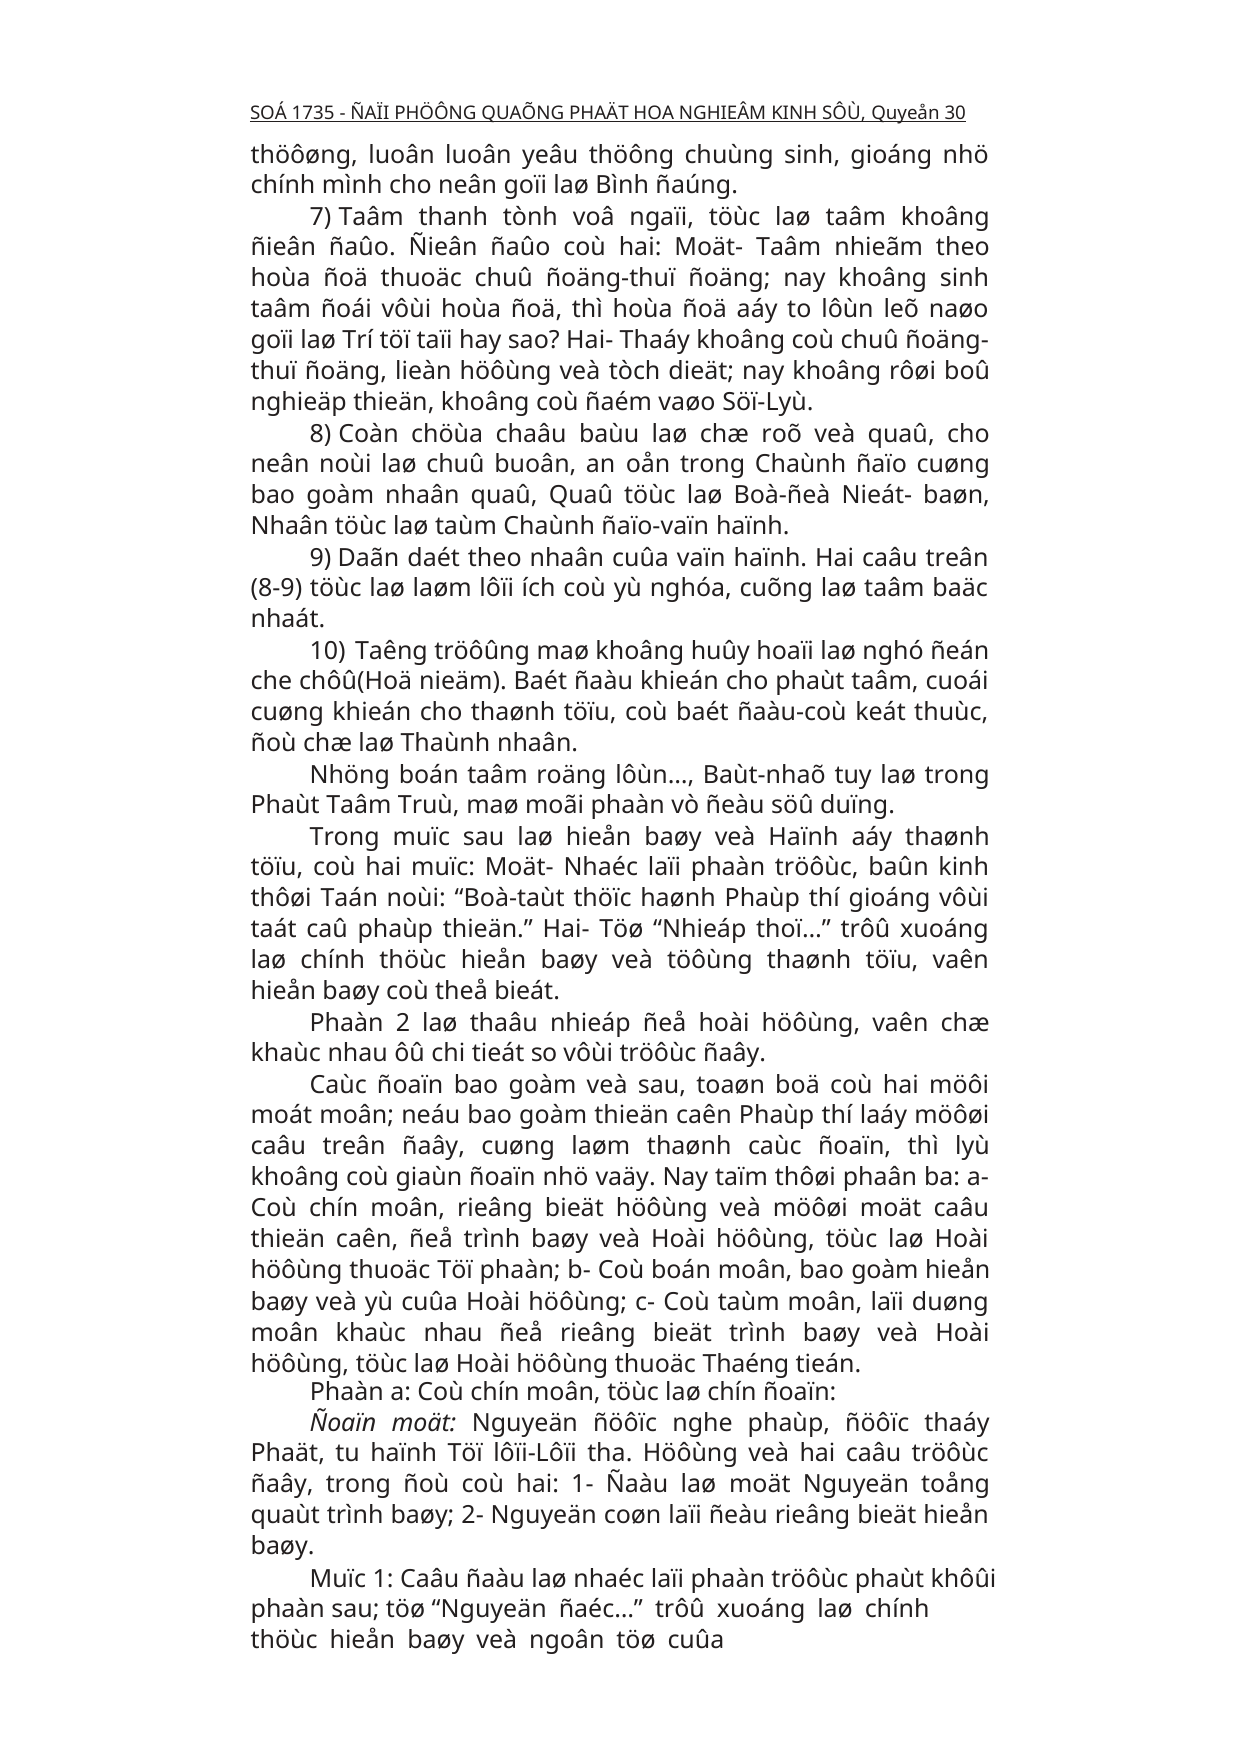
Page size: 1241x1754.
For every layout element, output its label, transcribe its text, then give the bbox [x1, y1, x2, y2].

text Phaàn a: Coù chín moân, töùc laø chín ñoaïn: [309, 1379, 1065, 1406]
list Daãn daét theo nhaân cuûa vaïn haïnh. Hai caâu treân (8-9) töùc laø laøm lôïi ích coù yù nghóa, cuõng laø taâm baäc nhaát. [250, 542, 990, 635]
text thöôøng, luoân luoân yeâu thöông chuùng sinh, gioáng nhö chính mình cho neân goïi laø Bình ñaúng. [250, 138, 989, 201]
text Trong muïc sau laø hieån baøy veà Haïnh aáy thaønh töïu, coù hai muïc: Moät- Nhaéc laïi phaàn tröôùc, baûn kinh thôøi Taán noùi: “Boà-taùt thöïc haønh Phaùp thí gioáng vôùi taát caû phaùp thieän.” Hai- Töø “Nhieáp thoï…” trôû xuoáng laø chính thöùc hieån baøy veà töôùng thaønh töïu, vaên hieån baøy coù theå bieát. [250, 821, 990, 1007]
list Taâm thanh tònh voâ ngaïi, töùc laø taâm khoâng ñieân ñaûo. Ñieân ñaûo coù hai: Moät- Taâm nhieãm theo hoùa ñoä thuoäc chuû ñoäng-thuï ñoäng; nay khoâng sinh taâm ñoái vôùi hoùa ñoä, thì hoùa ñoä aáy to lôùn leõ naøo goïi laø Trí töï taïi hay sao? Hai- Thaáy khoâng coù chuû ñoäng-thuï ñoäng, lieàn höôùng veà tòch dieät; nay khoâng rôøi boû nghieäp thieän, khoâng coù ñaém vaøo Söï-Lyù. [250, 201, 990, 418]
text Phaàn 2 laø thaâu nhieáp ñeå hoài höôùng, vaên chæ khaùc nhau ôû chi tieát so vôùi tröôùc ñaây. [250, 1007, 990, 1069]
list Coàn chöùa chaâu baùu laø chæ roõ veà quaû, cho neân noùi laø chuû buoân, an oån trong Chaùnh ñaïo cuøng bao goàm nhaân quaû, Quaû töùc laø Boà-ñeà Nieát- baøn, Nhaân töùc laø taùm Chaùnh ñaïo-vaïn haïnh. [250, 418, 990, 542]
text Ñoaïn moät: Nguyeän ñöôïc nghe phaùp, ñöôïc thaáy Phaät, tu haïnh Töï lôïi-Lôïi tha. Höôùng veà hai caâu tröôùc ñaây, trong ñoù coù hai: 1- Ñaàu laø moät Nguyeän toång quaùt trình baøy; 2- Nguyeän coøn laïi ñeàu rieâng bieät hieån baøy. [250, 1407, 990, 1562]
text Nhöng boán taâm roäng lôùn…, Baùt-nhaõ tuy laø trong Phaùt Taâm Truù, maø moãi phaàn vò ñeàu söû duïng. [250, 759, 990, 821]
list Taêng tröôûng maø khoâng huûy hoaïi laø nghó ñeán che chôû(Hoä nieäm). Baét ñaàu khieán cho phaùt taâm, cuoái cuøng khieán cho thaønh töïu, coù baét ñaàu-coù keát thuùc, ñoù chæ laø Thaùnh nhaân. [250, 635, 990, 759]
text Caùc ñoaïn bao goàm veà sau, toaøn boä coù hai möôi moát moân; neáu bao goàm thieän caên Phaùp thí laáy möôøi caâu treân ñaây, cuøng laøm thaønh caùc ñoaïn, thì lyù khoâng coù giaùn ñoaïn nhö vaäy. Nay taïm thôøi phaân ba: a- Coù chín moân, rieâng bieät höôùng veà möôøi moät caâu thieän caên, ñeå trình baøy veà Hoài höôùng, töùc laø Hoài höôùng thuoäc Töï phaàn; b- Coù boán moân, bao goàm hieån baøy veà yù cuûa Hoài höôùng; c- Coù taùm moân, laïi duøng moân khaùc nhau ñeå rieâng bieät trình baøy veà Hoài höôùng, töùc laø Hoài höôùng thuoäc Thaéng tieán. [250, 1069, 990, 1379]
text Muïc 1: Caâu ñaàu laø nhaéc laïi phaàn tröôùc phaùt khôûi phaàn sau; töø “Nguyeän ñaéc…” trôû xuoáng laø chính thöùc hieån baøy veà ngoân töø cuûa [250, 1562, 1000, 1655]
